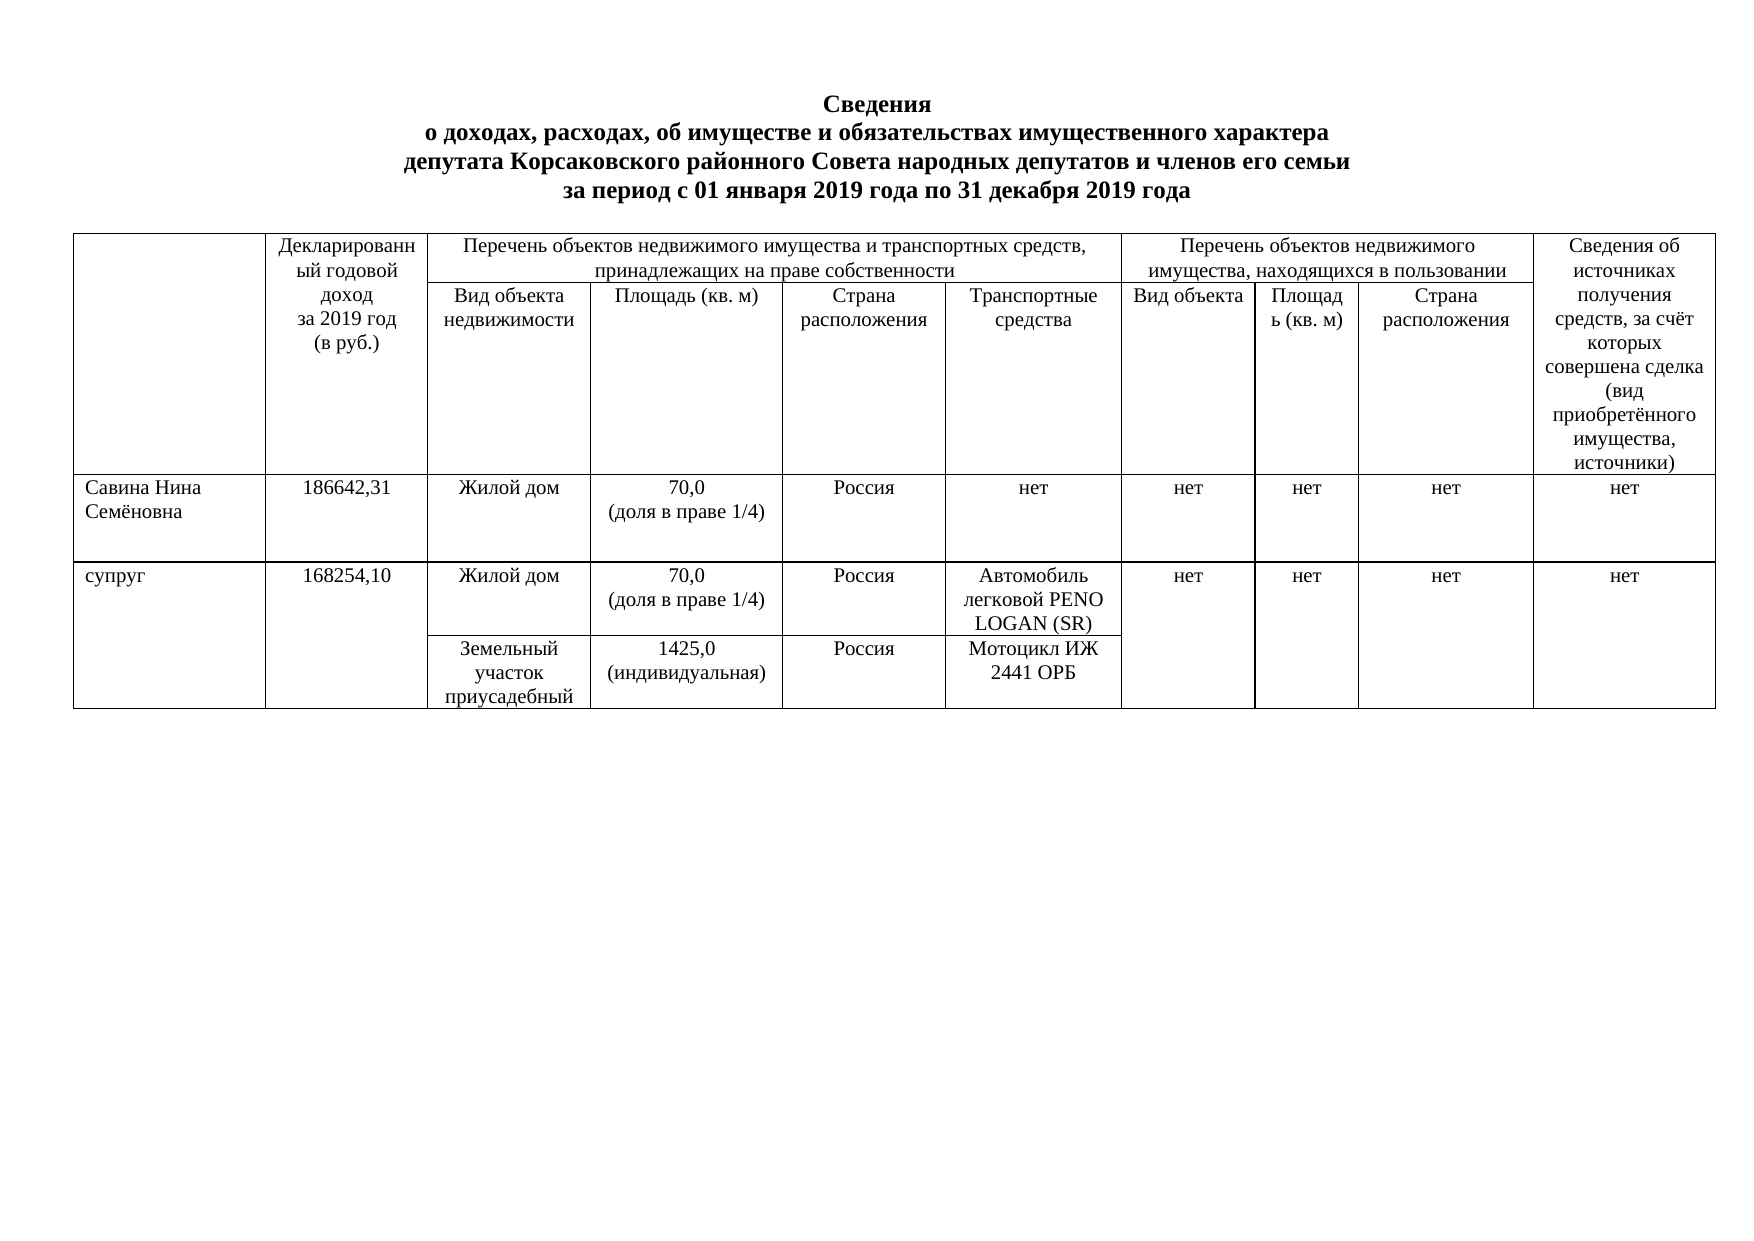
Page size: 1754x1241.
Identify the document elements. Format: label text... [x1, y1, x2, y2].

text депутата Корсаковского районного Совета народных депутатов и членов его семьи [118, 146, 1636, 175]
text Сведения [118, 89, 1636, 117]
text за период с 01 января 2019 года по 31 декабря 2019 года [118, 175, 1636, 204]
table_cell 168254,10 [266, 563, 427, 708]
table_cell нет [1359, 475, 1533, 561]
table_header Перечень объектов недвижимого имущества, находящихся в пользовании [1122, 234, 1533, 282]
text о доходах, расходах, об имуществе и обязательствах имущественного характера [118, 117, 1636, 146]
table_cell 186642,31 [266, 475, 427, 561]
table_cell 70,0 (доля в праве 1/4) [591, 475, 782, 561]
table_cell Страна расположения [1359, 283, 1533, 474]
table_cell 70,0 (доля в праве 1/4) [591, 563, 782, 635]
table_cell Савина Нина Семёновна [74, 475, 265, 561]
table_cell супруг [74, 563, 265, 708]
table_cell Вид объекта недвижимости [428, 283, 590, 474]
table_cell Земельный участок приусадебный [428, 636, 590, 708]
table_cell нет [1359, 563, 1533, 708]
table_cell нет [1256, 475, 1358, 561]
table_cell Вид объекта [1122, 283, 1254, 474]
table_cell Мотоцикл ИЖ 2441 ОРБ [946, 636, 1121, 708]
table_cell Жилой дом [428, 475, 590, 561]
table_cell нет [1256, 563, 1358, 708]
table_cell Площадь (кв. м) [1256, 283, 1358, 474]
table_header Сведения об источниках получения средств, за счёт которых совершена сделка (вид приобретённого имущества, источники) [1534, 234, 1715, 474]
table_cell 1425,0 (индивидуальная) [591, 636, 782, 708]
table_cell Страна расположения [783, 283, 945, 474]
table_header [74, 234, 265, 474]
table_cell нет [1122, 475, 1254, 561]
table_cell Россия [783, 636, 945, 708]
table_cell нет [946, 475, 1121, 561]
table_cell Жилой дом [428, 563, 590, 635]
table_header Декларированный годовой доход за 2019 год (в руб.) [266, 234, 427, 474]
table_cell нет [1122, 563, 1254, 708]
table_cell Транспортные средства [946, 283, 1121, 474]
table_cell нет [1534, 563, 1715, 708]
table_header Перечень объектов недвижимого имущества и транспортных средств, принадлежащих на праве собственности [428, 234, 1121, 282]
table_cell нет [1534, 475, 1715, 561]
table_cell Автомобиль легковой PENO LOGAN (SR) [946, 563, 1121, 635]
table_cell Россия [783, 475, 945, 561]
table_cell Площадь (кв. м) [591, 283, 782, 474]
table_cell Россия [783, 563, 945, 635]
